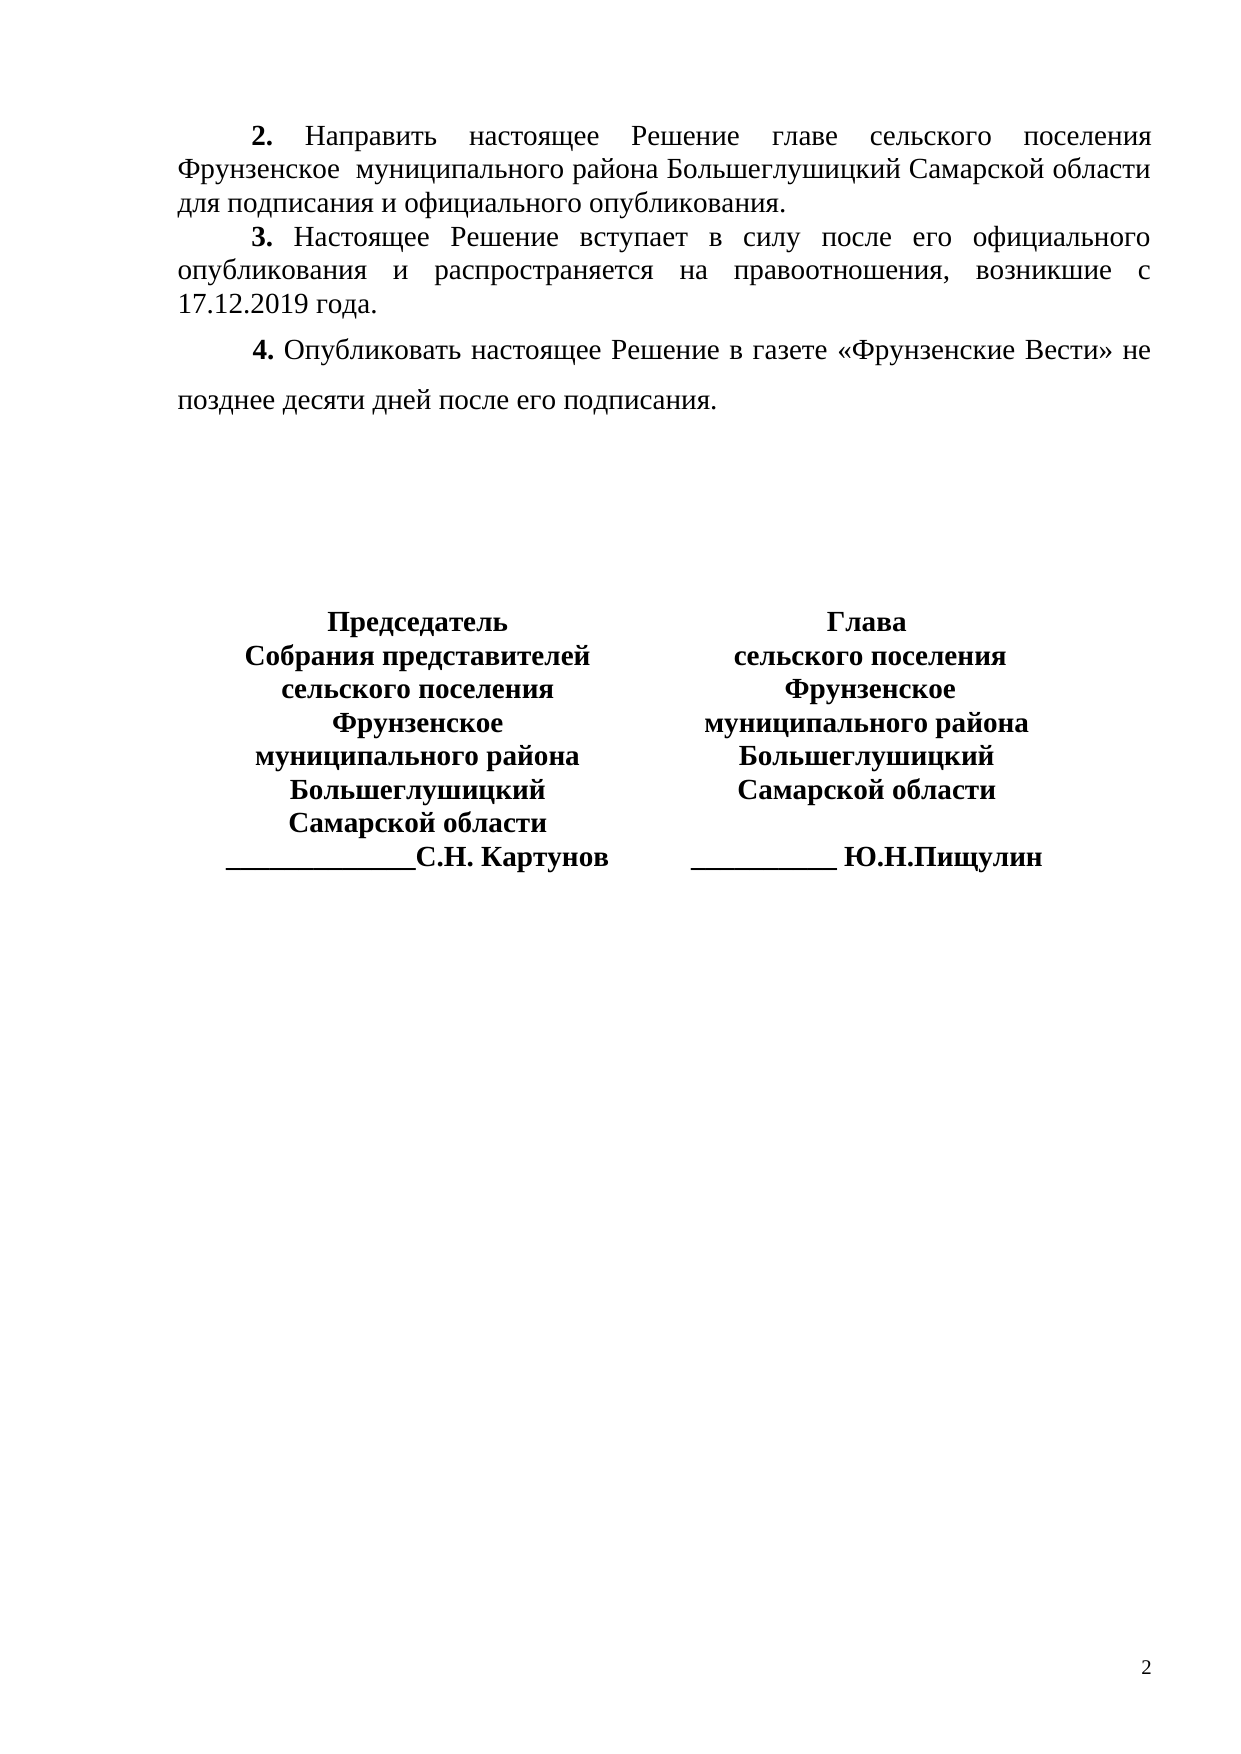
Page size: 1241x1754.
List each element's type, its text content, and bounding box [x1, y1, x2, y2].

table_header Председатель Собрания представителей сельского поселения Фрунзенское муниципального района Большеглушицкий Самарской области _____________С.Н. Картунов [177, 571, 658, 872]
text 4. Опубликовать настоящее Решение в газете «Фрунзенские Вести» не позднее десяти дней после его подписания. [177, 332, 1152, 416]
text 3. Настоящее Решение вступает в силу после его официального опубликования и распространяется на правоотношения, возникшие с 17.12.2019 года. [177, 219, 1152, 319]
text 2. Направить настоящее Решение главе сельского поселения Фрунзенское муниципального района Большеглушицкий Самарской области для подписания и официального опубликования. [177, 118, 1152, 219]
table_header Глава сельского поселения Фрунзенское муниципального района Большеглушицкий Самарской области __________ Ю.Н.Пищулин [658, 571, 1075, 872]
